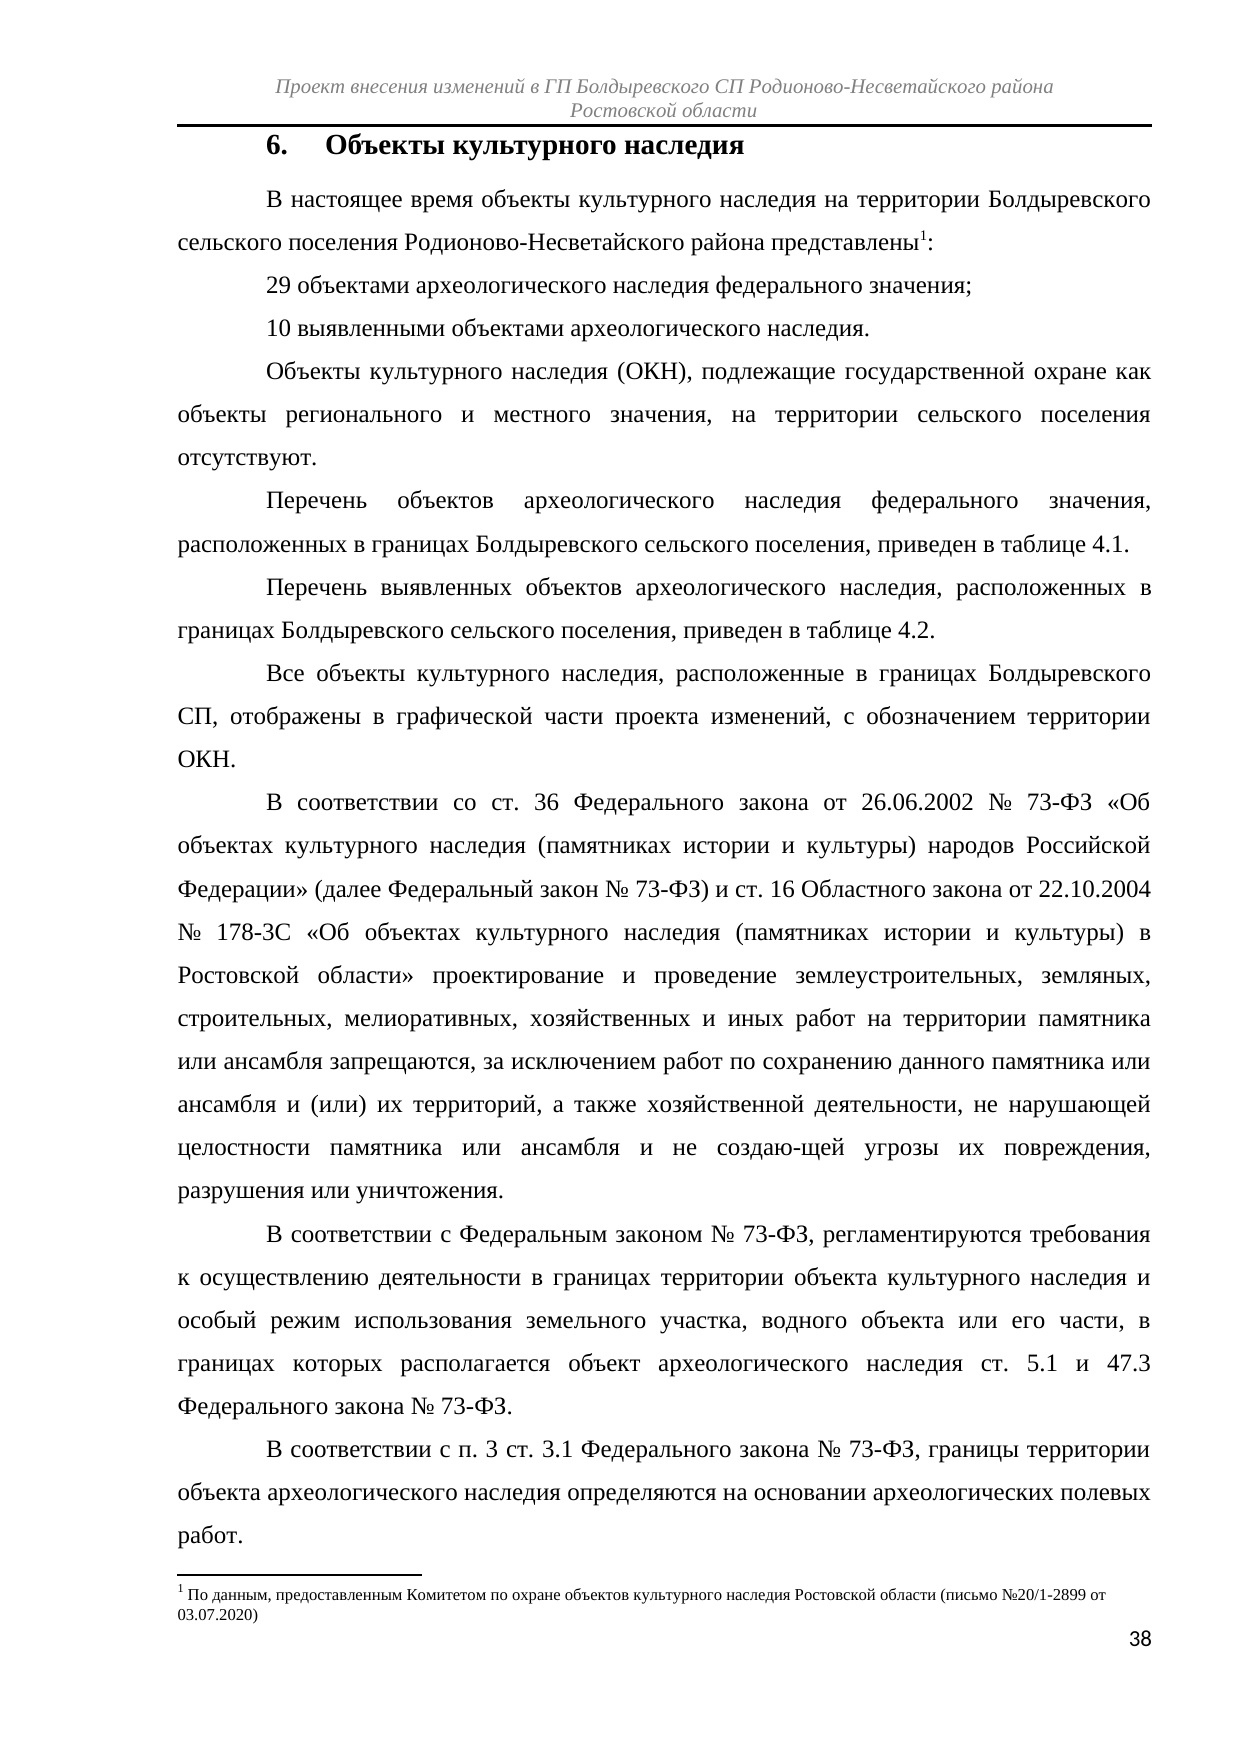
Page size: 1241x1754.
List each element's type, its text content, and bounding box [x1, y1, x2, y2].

text Перечень объектов археологического наследия федерального значения, расположенных в границах Болдыревского сельского поселения, приведен в таблице 4.1. [177, 486, 1152, 557]
text 10 выявленными объектами археологического наследия. [177, 313, 1152, 342]
text В соответствии с п. 3 ст. 3.1 Федерального закона № 73-ФЗ, границы территории объекта археологического наследия определяются на основании археологических полевых работ. [177, 1434, 1152, 1549]
text В настоящее время объекты культурного наследия на территории Болдыревского сельского поселения Родионово-Несветайского района представлены: [177, 184, 1152, 256]
title Объекты культурного наследия [177, 127, 1152, 161]
text В соответствии со ст. 36 Федерального закона от 26.06.2002 № 73-ФЗ «Об объектах культурного наследия (памятниках истории и культуры) народов Российской Федерации» (далее Федеральный закон № 73-ФЗ) и ст. 16 Областного закона от 22.10.2004 № 178-3С «Об объектах культурного наследия (памятниках истории и культуры) в Ростовской области» проектирование и проведение землеустроительных, земляных, строительных, мелиоративных, хозяйственных и иных работ на территории памятника или ансамбля запрещаются, за исключением работ по сохранению данного памятника или ансамбля и (или) их территорий, а также хозяйственной деятельности, не нарушающей целостности памятника или ансамбля и не создаю-щей угрозы их повреждения, разрушения или уничтожения. [177, 787, 1152, 1204]
text Объекты культурного наследия (ОКН), подлежащие государственной охране как объекты регионального и местного значения, на территории сельского поселения отсутствуют. [177, 356, 1152, 471]
text Перечень выявленных объектов археологического наследия, расположенных в границах Болдыревского сельского поселения, приведен в таблице 4.2. [177, 572, 1152, 644]
text 29 объектами археологического наследия федерального значения; [177, 270, 1152, 299]
text Все объекты культурного наследия, расположенные в границах Болдыревского СП, отображены в графической части проекта изменений, с обозначением территории ОКН. [177, 658, 1152, 773]
text В соответствии с Федеральным законом № 73-ФЗ, регламентируются требования к осуществлению деятельности в границах территории объекта культурного наследия и особый режим использования земельного участка, водного объекта или его части, в границах которых располагается объект археологического наследия ст. 5.1 и 47.3 Федерального закона № 73-ФЗ. [177, 1219, 1152, 1420]
